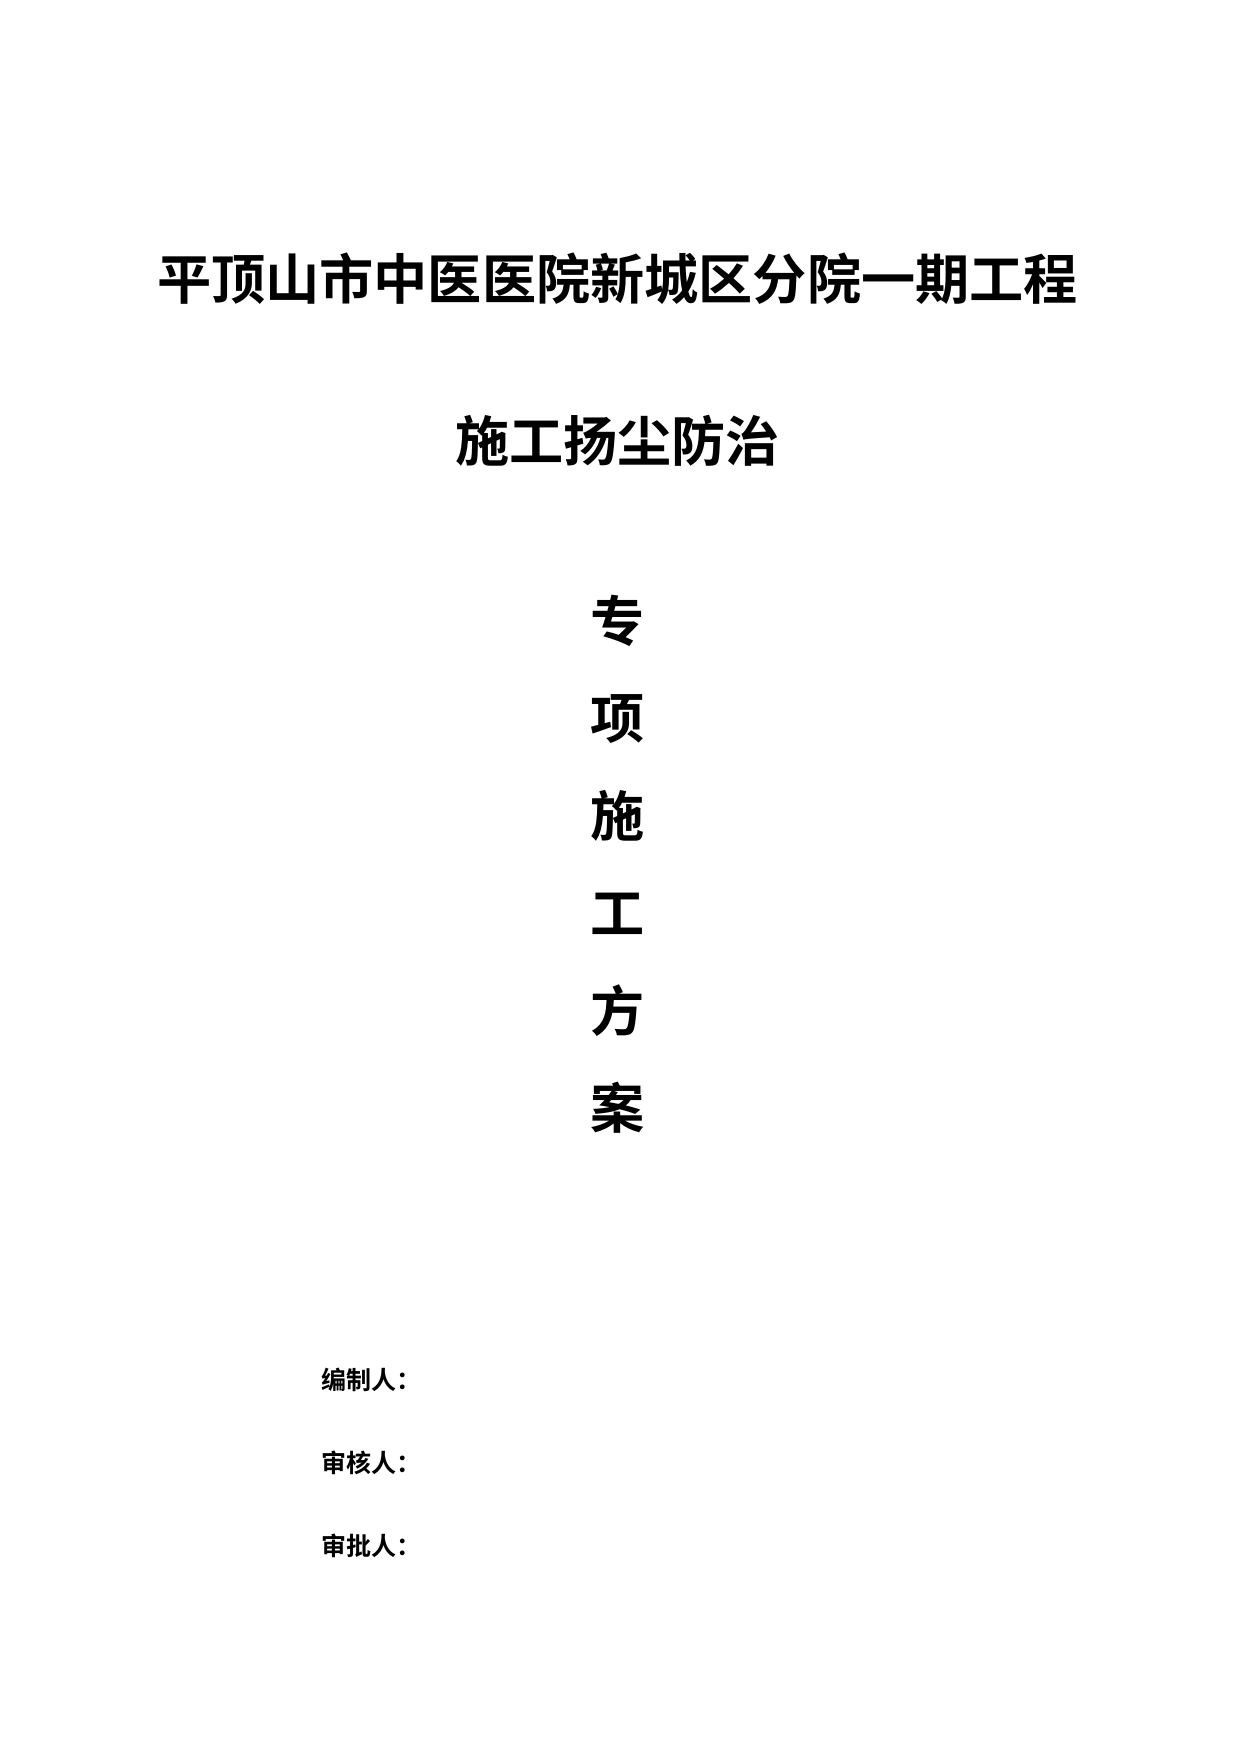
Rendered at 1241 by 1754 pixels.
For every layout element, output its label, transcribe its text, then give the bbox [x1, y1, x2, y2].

subtitle 施工扬尘防治 [152, 389, 1082, 487]
subtitle 施 [152, 764, 1082, 861]
subtitle 项 [152, 666, 1082, 764]
text 审批人： [152, 1512, 1082, 1577]
subtitle 专 [152, 569, 1082, 666]
text 审核人： [152, 1429, 1082, 1494]
subtitle 方 [152, 959, 1082, 1056]
subtitle 案 [152, 1056, 1082, 1154]
text 编制人： [152, 1346, 1082, 1411]
subtitle 平顶山市中医医院新城区分院一期工程 [152, 227, 1082, 324]
subtitle 工 [152, 861, 1082, 959]
